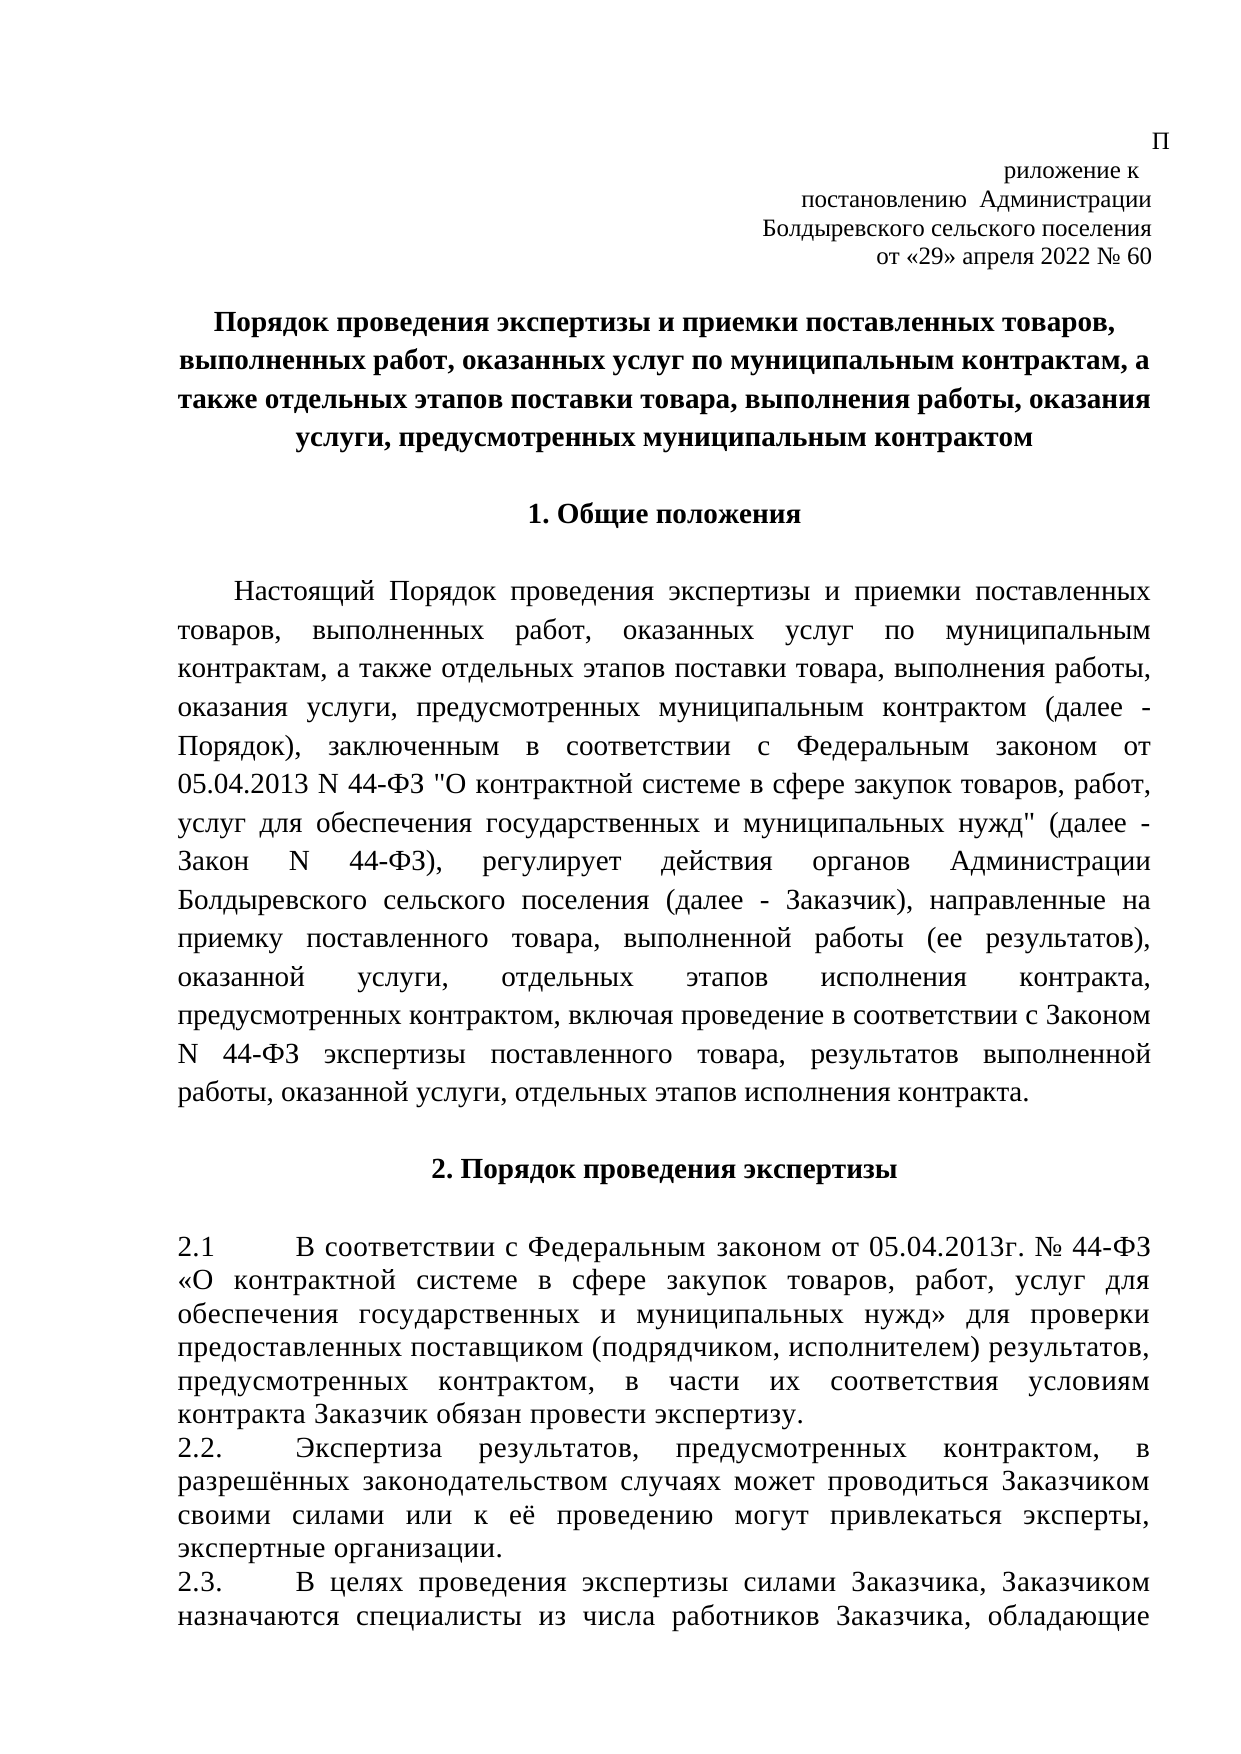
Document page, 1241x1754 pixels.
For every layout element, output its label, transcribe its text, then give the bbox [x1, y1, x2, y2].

text 1. Общие положения [177, 496, 1152, 530]
text Болдыревского сельского поселения [679, 213, 1152, 241]
text от «29» апреля 2022 № 60 [679, 241, 1152, 270]
text Приложение к постановлению Администрации [679, 126, 1152, 213]
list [177, 1564, 1152, 1631]
text Порядок проведения экспертизы и приемки поставленных товаров, выполненных работ, оказанных услуг по муниципальным контрактам, а также отдельных этапов поставки товара, выполнения работы, оказания услуги, предусмотренных муниципальным контрактом [177, 304, 1152, 453]
text 2. Порядок проведения экспертизы [177, 1152, 1152, 1185]
list В соответствии с Федеральным законом от 05.04.2013г. № 44-ФЗ «О контрактной системе в сфере закупок товаров, работ, услуг для обеспечения государственных и муниципальных нужд» для проверки предоставленных поставщиком (подрядчиком, исполнителем) результатов, предусмотренных контрактом, в части их соответствия условиям контракта Заказчик обязан провести экспертизу. [177, 1229, 1152, 1430]
text Настоящий Порядок проведения экспертизы и приемки поставленных товаров, выполненных работ, оказанных услуг по муниципальным контрактам, а также отдельных этапов поставки товара, выполнения работы, оказания услуги, предусмотренных муниципальным контрактом (далее - Порядок), заключенным в соответствии с Федеральным законом от 05.04.2013 N 44-ФЗ "О контрактной системе в сфере закупок товаров, работ, услуг для обеспечения государственных и муниципальных нужд" (далее - Закон N 44-ФЗ), регулирует действия органов Администрации Болдыревского сельского поселения (далее - Заказчик), направленные на приемку поставленного товара, выполненной работы (ее результатов), оказанной услуги, отдельных этапов исполнения контракта, предусмотренных контрактом, включая проведение в соответствии с Законом N 44-ФЗ экспертизы поставленного товара, результатов выполненной работы, оказанной услуги, отдельных этапов исполнения контракта. [177, 573, 1152, 1108]
list Экспертиза результатов, предусмотренных контрактом, в разрешённых законодательством случаях может проводиться Заказчиком своими силами или к её проведению могут привлекаться эксперты, экспертные организации. [177, 1430, 1152, 1564]
